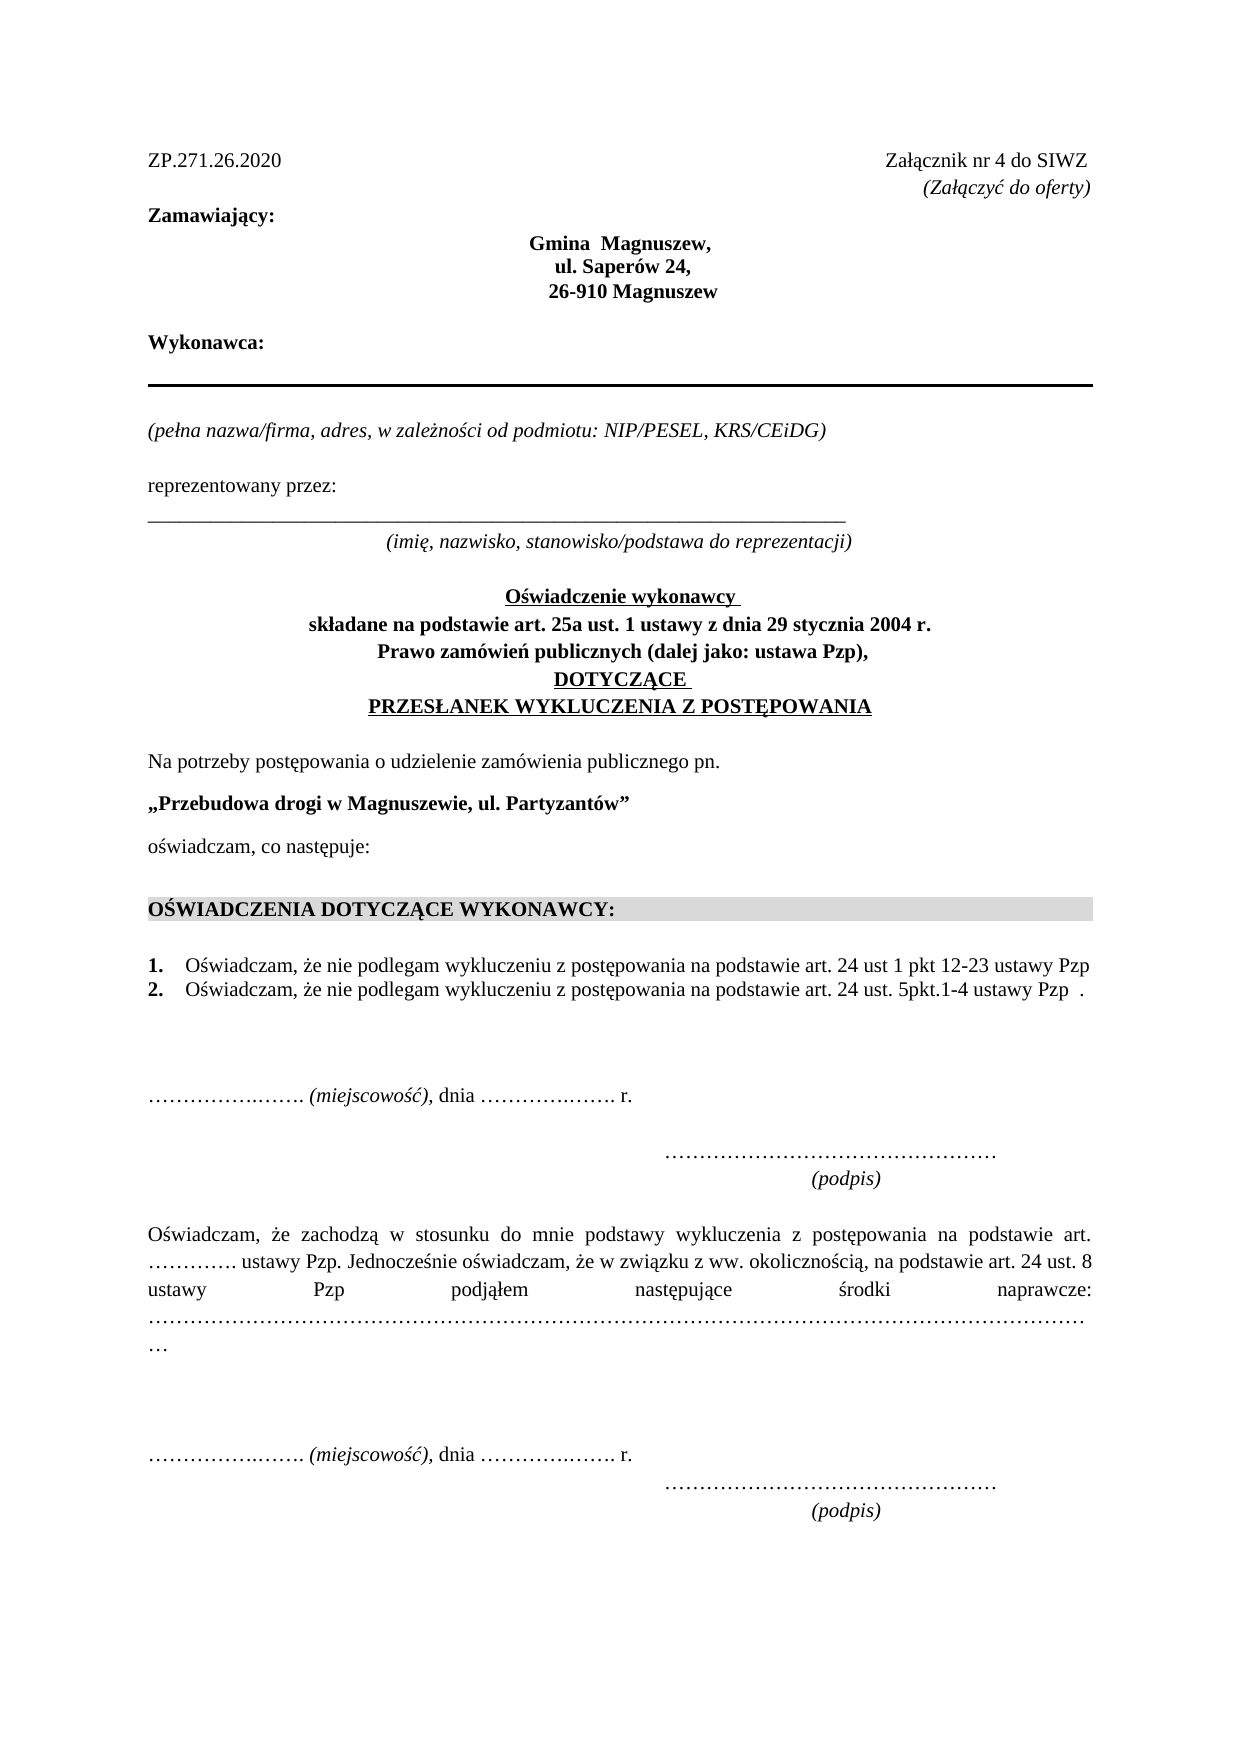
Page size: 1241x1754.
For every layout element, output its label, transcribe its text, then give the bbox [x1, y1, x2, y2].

list Oświadczam, że nie podlegam wykluczeniu z postępowania na podstawie art. 24 ust. 5pkt.1-4 ustawy Pzp . [148, 977, 1093, 1001]
text reprezentowany przez: [148, 473, 1093, 497]
text 26-910 Magnuszew [148, 278, 1093, 303]
text Oświadczenie wykonawcy [148, 584, 1093, 608]
text (podpis) [738, 1497, 1093, 1522]
text …………….……. (miejscowość), dnia ………….……. r. [148, 1442, 1093, 1466]
text Oświadczam, że zachodzą w stosunku do mnie podstawy wykluczenia z postępowania na podstawie art. …………. ustawy Pzp. Jednocześnie oświadczam, że w związku z ww. okolicznością, na podstawie art. 24 ust. 8 ustawy Pzp podjąłem następujące środki naprawcze: ………………………………………………………………………………………………………………………… [148, 1221, 1093, 1356]
text Gmina Magnuszew, [148, 230, 1093, 254]
text ___________________________________________________________________ [148, 501, 1093, 525]
text DOTYCZĄCE [148, 667, 1093, 691]
text Na potrzeby postępowania o udzielenie zamówienia publicznego pn. [148, 749, 1093, 773]
text (podpis) [738, 1166, 1093, 1190]
text Prawo zamówień publicznych (dalej jako: ustawa Pzp), [148, 639, 1093, 663]
list Oświadczam, że nie podlegam wykluczeniu z postępowania na podstawie art. 24 ust 1 pkt 12-23 ustawy Pzp [148, 952, 1093, 977]
text …………….……. (miejscowość), dnia ………….……. r. [148, 1083, 1093, 1107]
text OŚWIADCZENIA DOTYCZĄCE WYKONAWCY: [148, 897, 1093, 921]
text składane na podstawie art. 25a ust. 1 ustawy z dnia 29 stycznia 2004 r. [148, 611, 1093, 636]
text Zamawiający: [148, 203, 1090, 227]
text (imię, nazwisko, stanowisko/podstawa do reprezentacji) [148, 529, 1093, 553]
text „Przebudowa drogi w Magnuszewie, ul. Partyzantów” [148, 791, 1093, 815]
text ………………………………………… [148, 1470, 1093, 1494]
text Wykonawca: [148, 330, 1093, 354]
text oświadczam, co następuje: [148, 834, 1093, 858]
text (Załączyć do oferty) [148, 175, 1093, 199]
text PRZESŁANEK WYKLUCZENIA Z POSTĘPOWANIA [148, 694, 1093, 718]
text (pełna nazwa/firma, adres, w zależności od podmiotu: NIP/PESEL, KRS/CEiDG) [148, 418, 1093, 442]
text ………………………………………… [148, 1139, 1093, 1163]
text ZP.271.26.2020 Załącznik nr 4 do SIWZ [148, 148, 1093, 172]
text ul. Saperów 24, [148, 254, 1093, 278]
